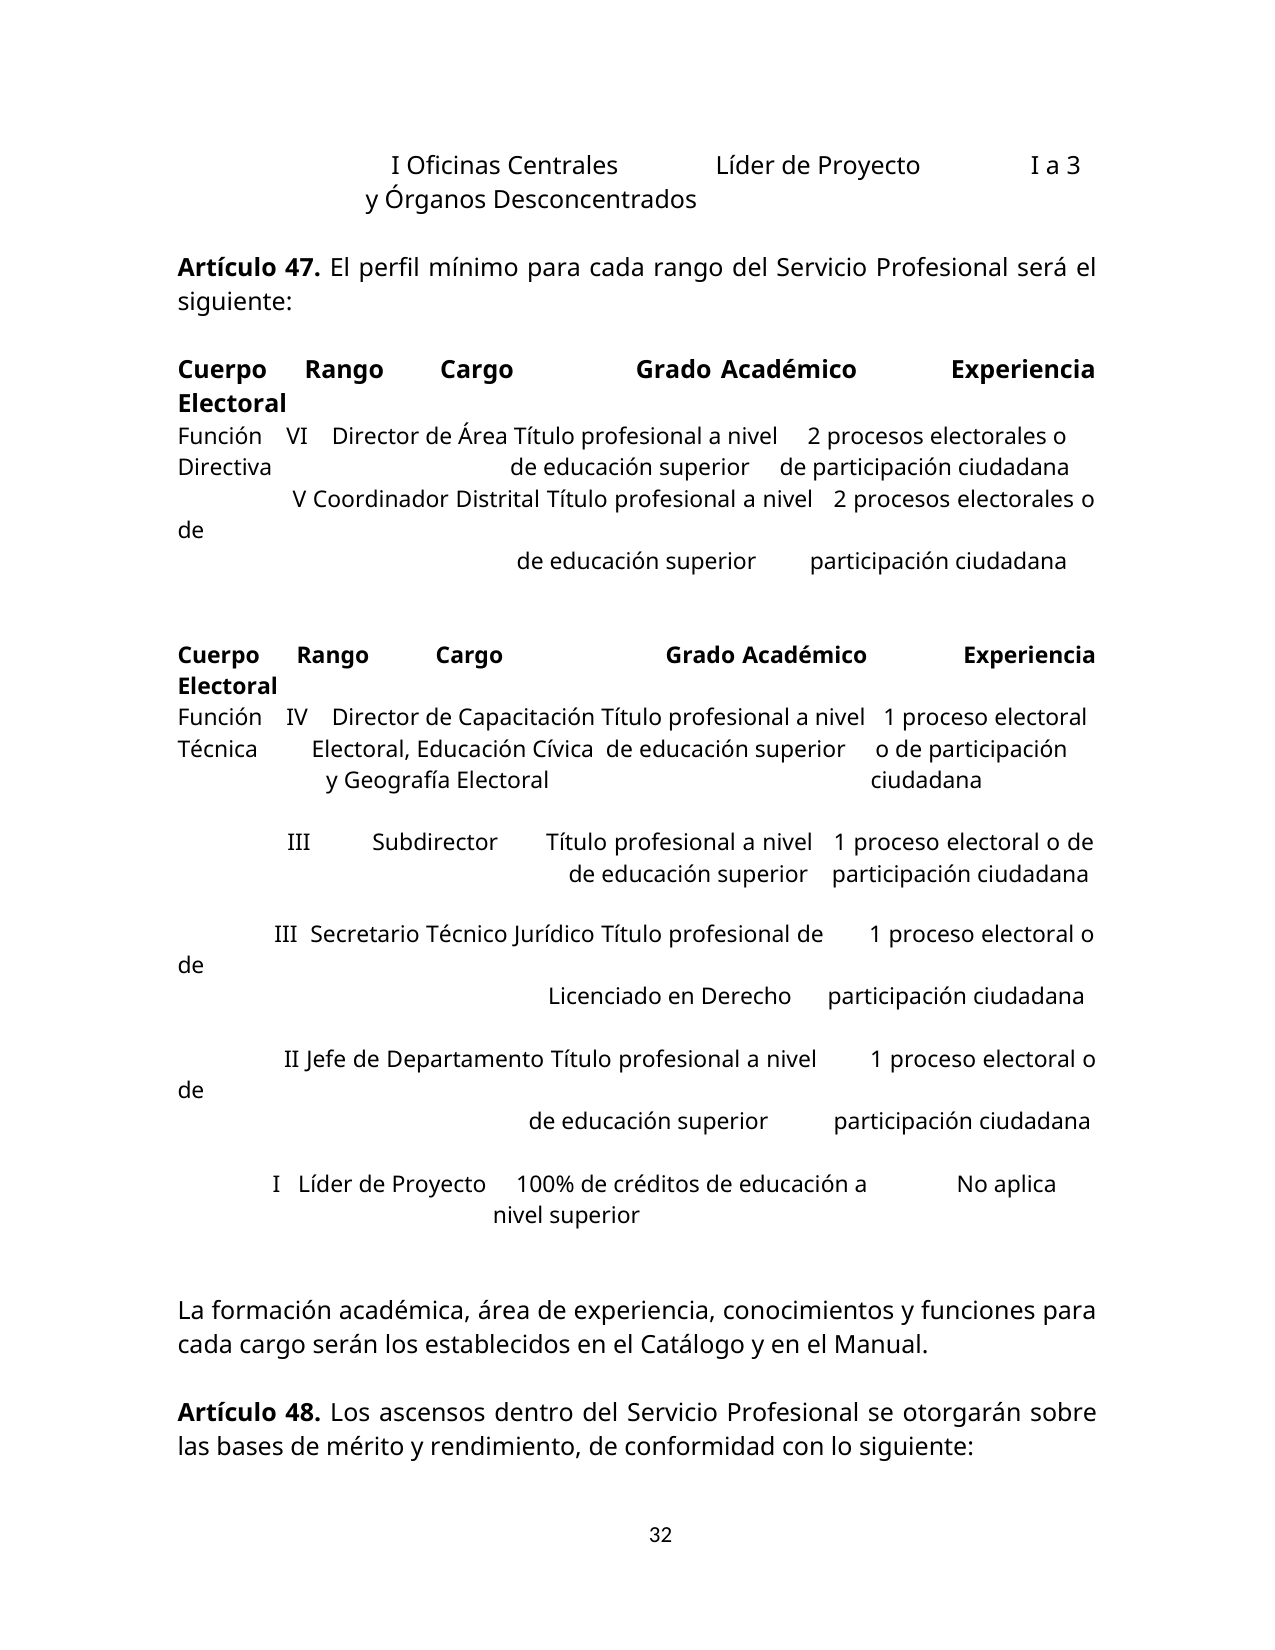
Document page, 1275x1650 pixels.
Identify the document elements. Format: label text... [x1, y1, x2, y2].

text Función VI Director de Área Título profesional a nivel 2 procesos electorales o [177, 420, 1098, 451]
text nivel superior [177, 1199, 1098, 1230]
text III Subdirector Título profesional a nivel 1 proceso electoral o de -----------------------------------------------------de educación superior participación ciudadana [177, 826, 1098, 889]
text y Órganos Desconcentrados [177, 182, 1098, 216]
text II Jefe de Departamento Título profesional a nivel 1 proceso electoral o de [177, 1043, 1098, 1105]
text Artículo 48. Los ascensos dentro del Servicio Profesional se otorgarán sobre las bases de mérito y rendimiento, de conformidad con lo siguiente: [177, 1395, 1098, 1463]
text Directiva de educación superior de participación ciudadana [177, 451, 1098, 483]
text I Oficinas Centrales Líder de Proyecto I a 3 [177, 148, 1098, 182]
text ------------------------------------------- Licenciado en Derecho participación ciudadana [177, 980, 1098, 1011]
text y Geografía Electoral ciudadana [177, 764, 1098, 795]
text V Coordinador Distrital Título profesional a nivel 2 procesos electorales o de [177, 483, 1098, 545]
text Artículo 47. El perfil mínimo para cada rango del Servicio Profesional será el siguiente: [177, 250, 1098, 318]
text de educación superior participación ciudadana [177, 1105, 1098, 1136]
text La formación académica, área de experiencia, conocimientos y funciones para cada cargo serán los establecidos en el Catálogo y en el Manual. [177, 1293, 1098, 1361]
text Técnica Electoral, Educación Cívica de educación superior o de participación [177, 733, 1098, 764]
text Función IV Director de Capacitación Título profesional a nivel 1 proceso electoral [177, 701, 1098, 733]
text I Líder de Proyecto 100% de créditos de educación a No aplica [177, 1168, 1098, 1199]
text de educación superior participación ciudadana [177, 545, 1098, 576]
text III Secretario Técnico Jurídico Título profesional de 1 proceso electoral o de [177, 918, 1098, 980]
text Cuerpo Rango Cargo Grado Académico Experiencia Electoral [177, 639, 1098, 701]
text Cuerpo Rango Cargo Grado Académico Experiencia Electoral [177, 352, 1098, 420]
